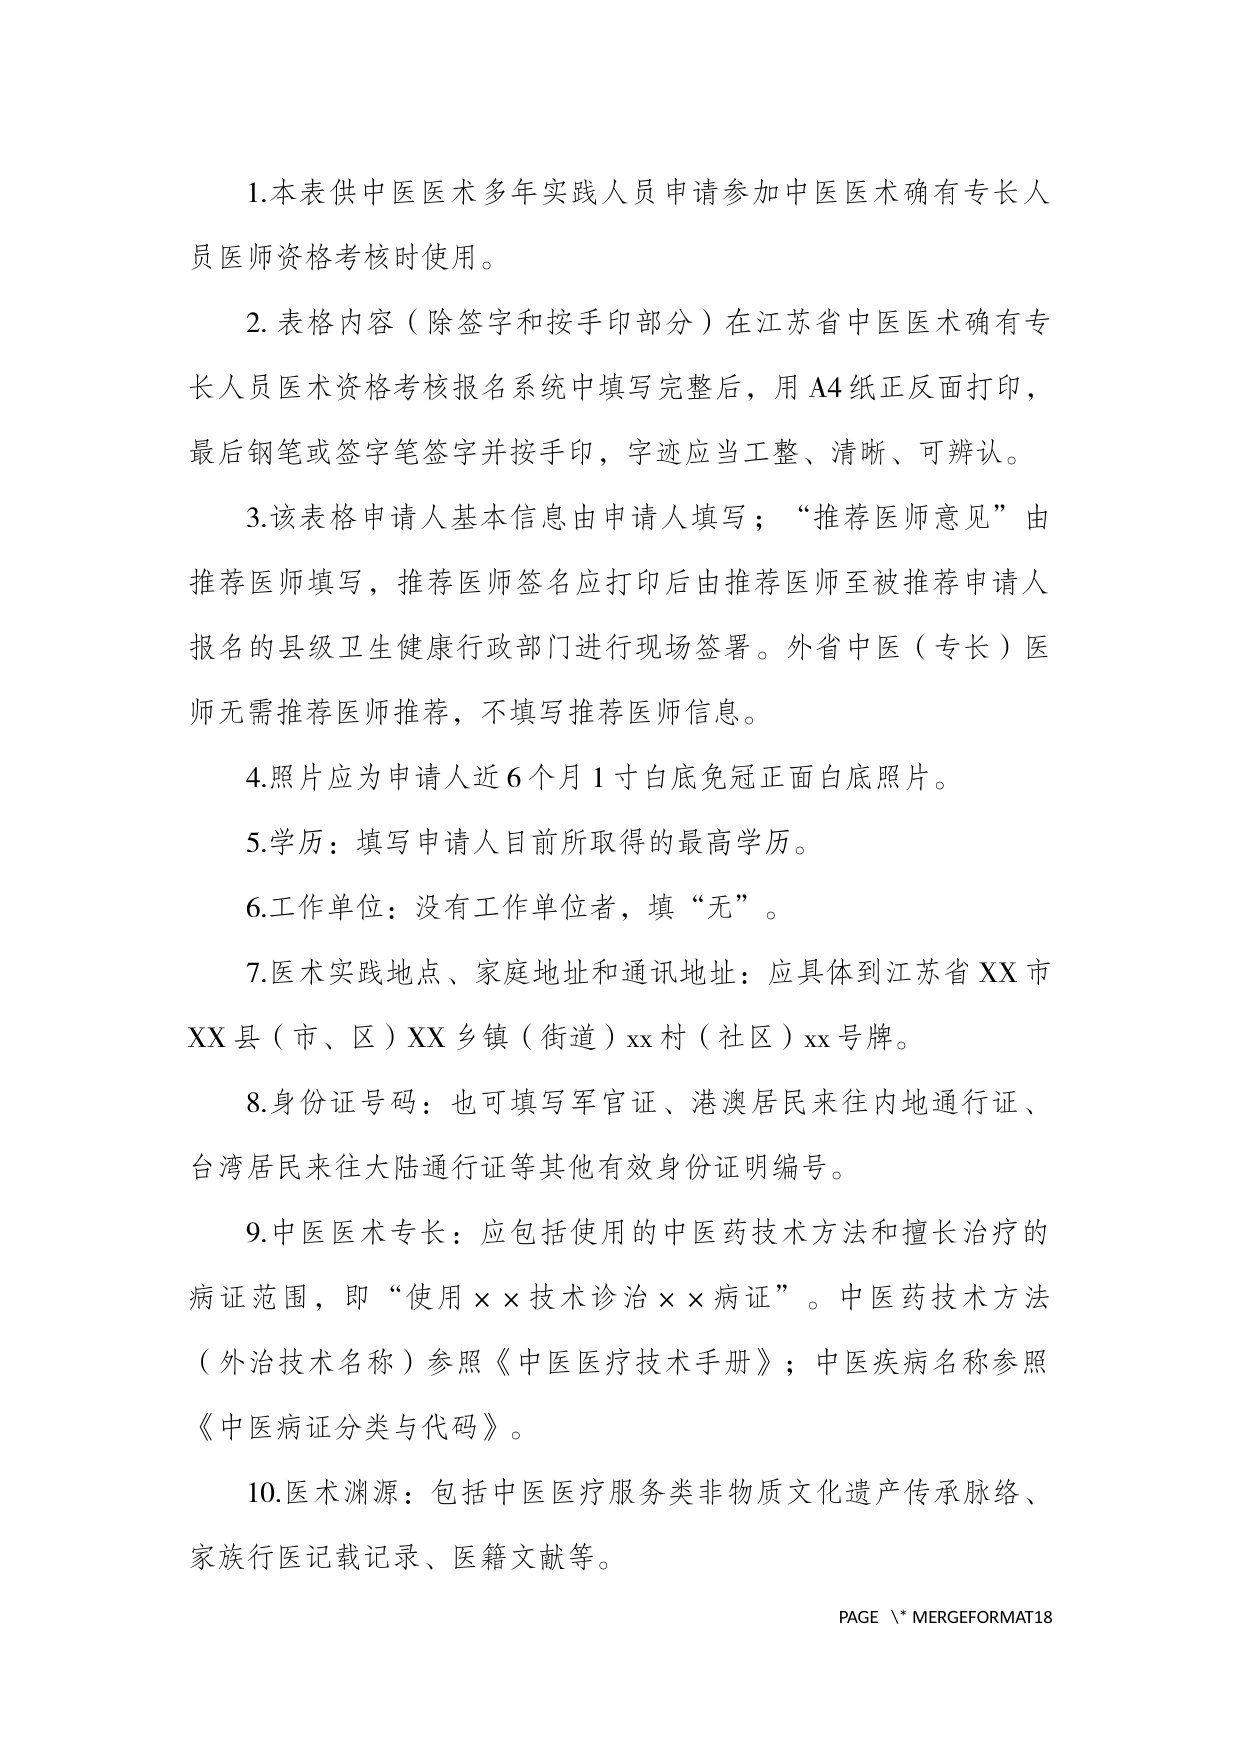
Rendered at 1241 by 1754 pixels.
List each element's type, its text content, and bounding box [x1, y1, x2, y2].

text 9.中医医术专长：应包括使用的中医药技术方法和擅长治疗的病证范围，即“使用××技术诊治××病证”。中医药技术方法（外治技术名称）参照《中医医疗技术手册》；中医疾病名称参照《中医病证分类与代码》。 [187, 1202, 1053, 1462]
text 5.学历：填写申请人目前所取得的最高学历。 [187, 812, 1053, 877]
text 7.医术实践地点、家庭地址和通讯地址：应具体到江苏省XX市XX县（市、区）XX乡镇（街道）xx村（社区）xx号牌。 [187, 942, 1053, 1072]
text 4.照片应为申请人近6个月1寸白底免冠正面白底照片。 [187, 747, 1053, 812]
text 1.本表供中医医术多年实践人员申请参加中医医术确有专长人员医师资格考核时使用。 [187, 162, 1053, 292]
text 8.身份证号码：也可填写军官证、港澳居民来往内地通行证、台湾居民来往大陆通行证等其他有效身份证明编号。 [187, 1072, 1053, 1202]
text 3.该表格申请人基本信息由申请人填写；“推荐医师意见”由推荐医师填写，推荐医师签名应打印后由推荐医师至被推荐申请人报名的县级卫生健康行政部门进行现场签署。外省中医（专长）医师无需推荐医师推荐，不填写推荐医师信息。 [187, 487, 1053, 747]
text 6.工作单位：没有工作单位者，填“无”。 [187, 877, 1053, 942]
text 10.医术渊源：包括中医医疗服务类非物质文化遗产传承脉络、家族行医记载记录、医籍文献等。 [187, 1462, 1053, 1592]
text 2. 表格内容（除签字和按手印部分）在江苏省中医医术确有专长人员医术资格考核报名系统中填写完整后，用A4纸正反面打印，最后钢笔或签字笔签字并按手印，字迹应当工整、清晰、可辨认。 [187, 292, 1053, 487]
